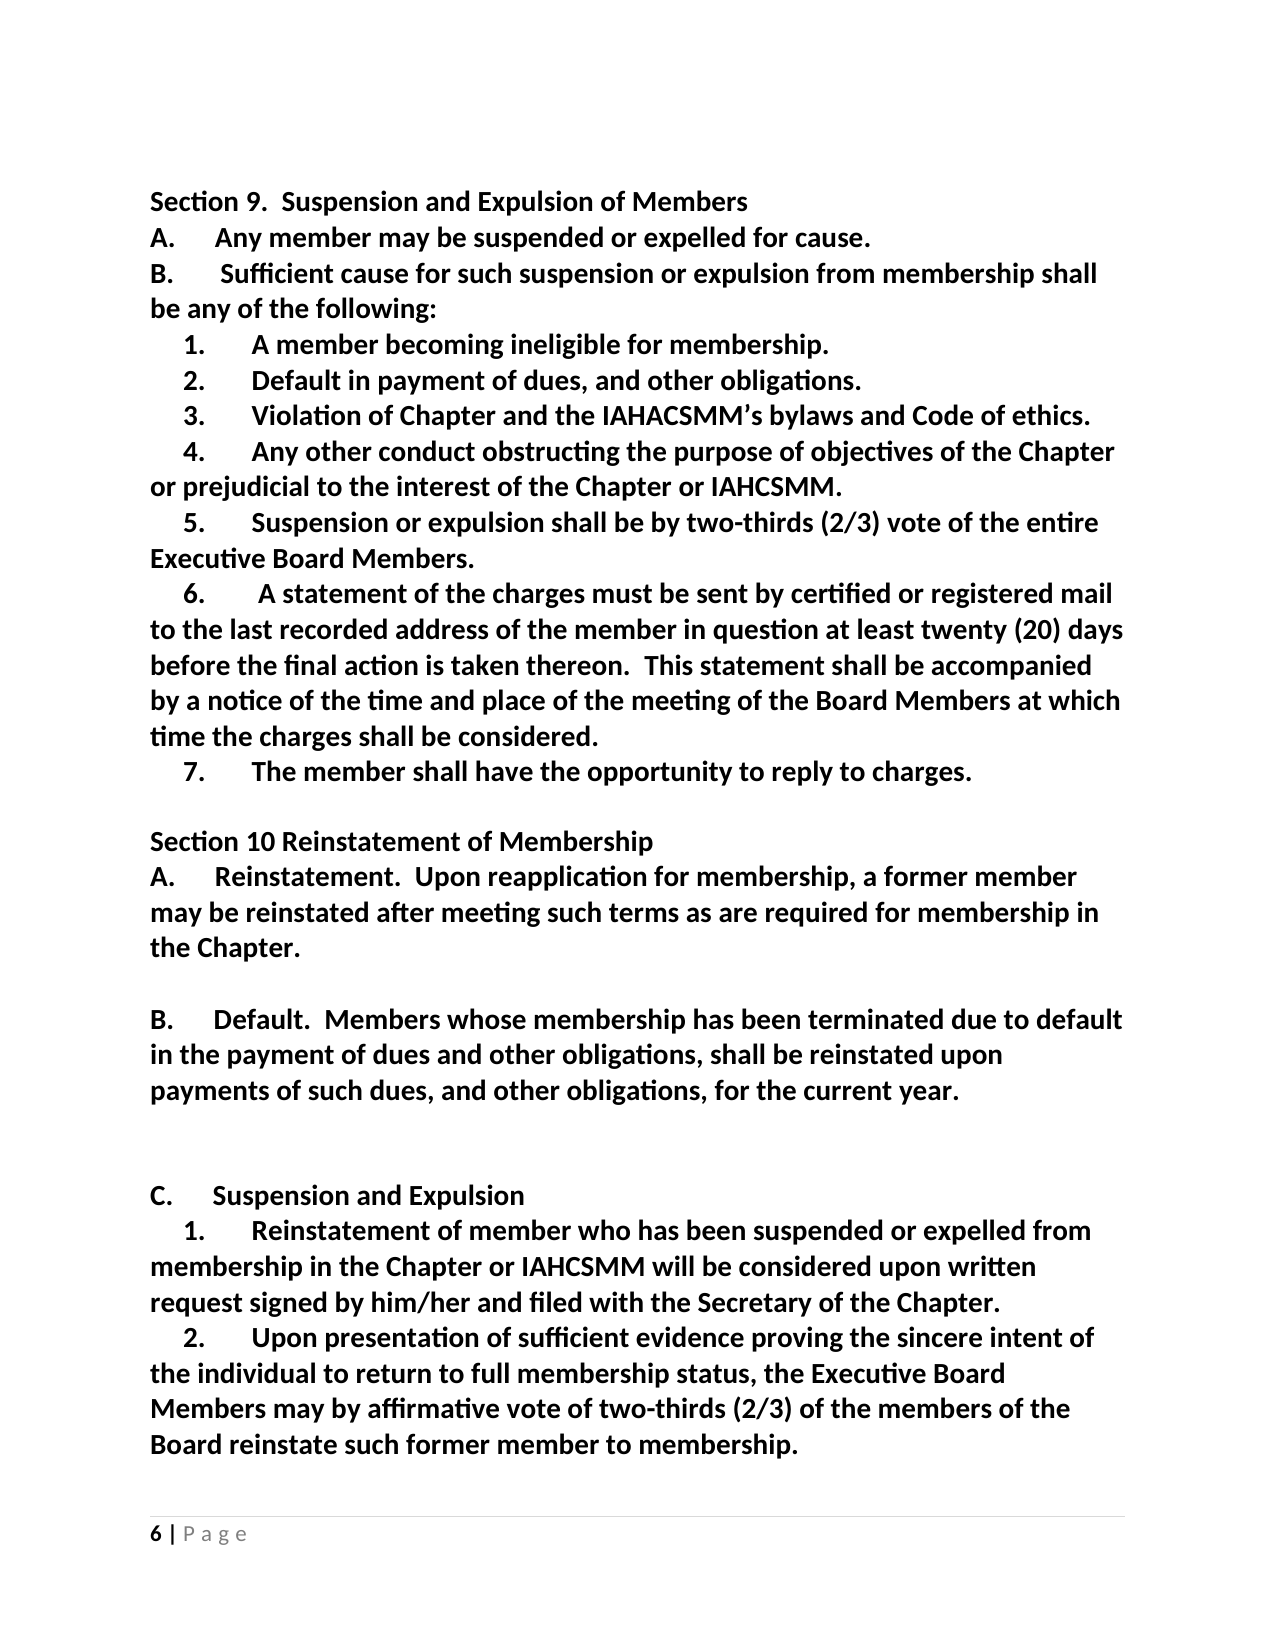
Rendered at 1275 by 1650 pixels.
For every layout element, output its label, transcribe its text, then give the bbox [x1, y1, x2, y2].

text 2. Upon presentation of sufficient evidence proving the sincere intent of the individual to return to full membership status, the Executive Board Members may by affirmative vote of two-thirds (2/3) of the members of the Board reinstate such former member to membership. [150, 1319, 1125, 1462]
text A. Any member may be suspended or expelled for cause. [150, 219, 1125, 255]
text 2. Default in payment of dues, and other obligations. [150, 362, 1125, 397]
text 1. Reinstatement of member who has been suspended or expelled from membership in the Chapter or IAHCSMM will be considered upon written request signed by him/her and filed with the Secretary of the Chapter. [150, 1212, 1125, 1319]
text B. Default. Members whose membership has been terminated due to default in the payment of dues and other obligations, shall be reinstated upon payments of such dues, and other obligations, for the current year. [150, 1001, 1125, 1108]
text 3. Violation of Chapter and the IAHACSMM’s bylaws and Code of ethics. [150, 397, 1125, 433]
text 4. Any other conduct obstructing the purpose of objectives of the Chapter or prejudicial to the interest of the Chapter or IAHCSMM. [150, 433, 1125, 504]
text Section 10 Reinstatement of Membership [150, 823, 1125, 858]
text C. Suspension and Expulsion [150, 1177, 1125, 1212]
text 1. A member becoming ineligible for membership. [150, 326, 1125, 362]
text 6. A statement of the charges must be sent by certified or registered mail to the last recorded address of the member in question at least twenty (20) days before the final action is taken thereon. This statement shall be accompanied by a notice of the time and place of the meeting of the Board Members at which time the charges shall be considered. [150, 575, 1125, 753]
text 5. Suspension or expulsion shall be by two-thirds (2/3) vote of the entire Executive Board Members. [150, 504, 1125, 575]
text 7. The member shall have the opportunity to reply to charges. [150, 753, 1125, 789]
text B. Sufficient cause for such suspension or expulsion from membership shall be any of the following: [150, 255, 1125, 326]
text A. Reinstatement. Upon reapplication for membership, a former member may be reinstated after meeting such terms as are required for membership in the Chapter. [150, 858, 1125, 965]
text Section 9. Suspension and Expulsion of Members [150, 183, 1125, 219]
